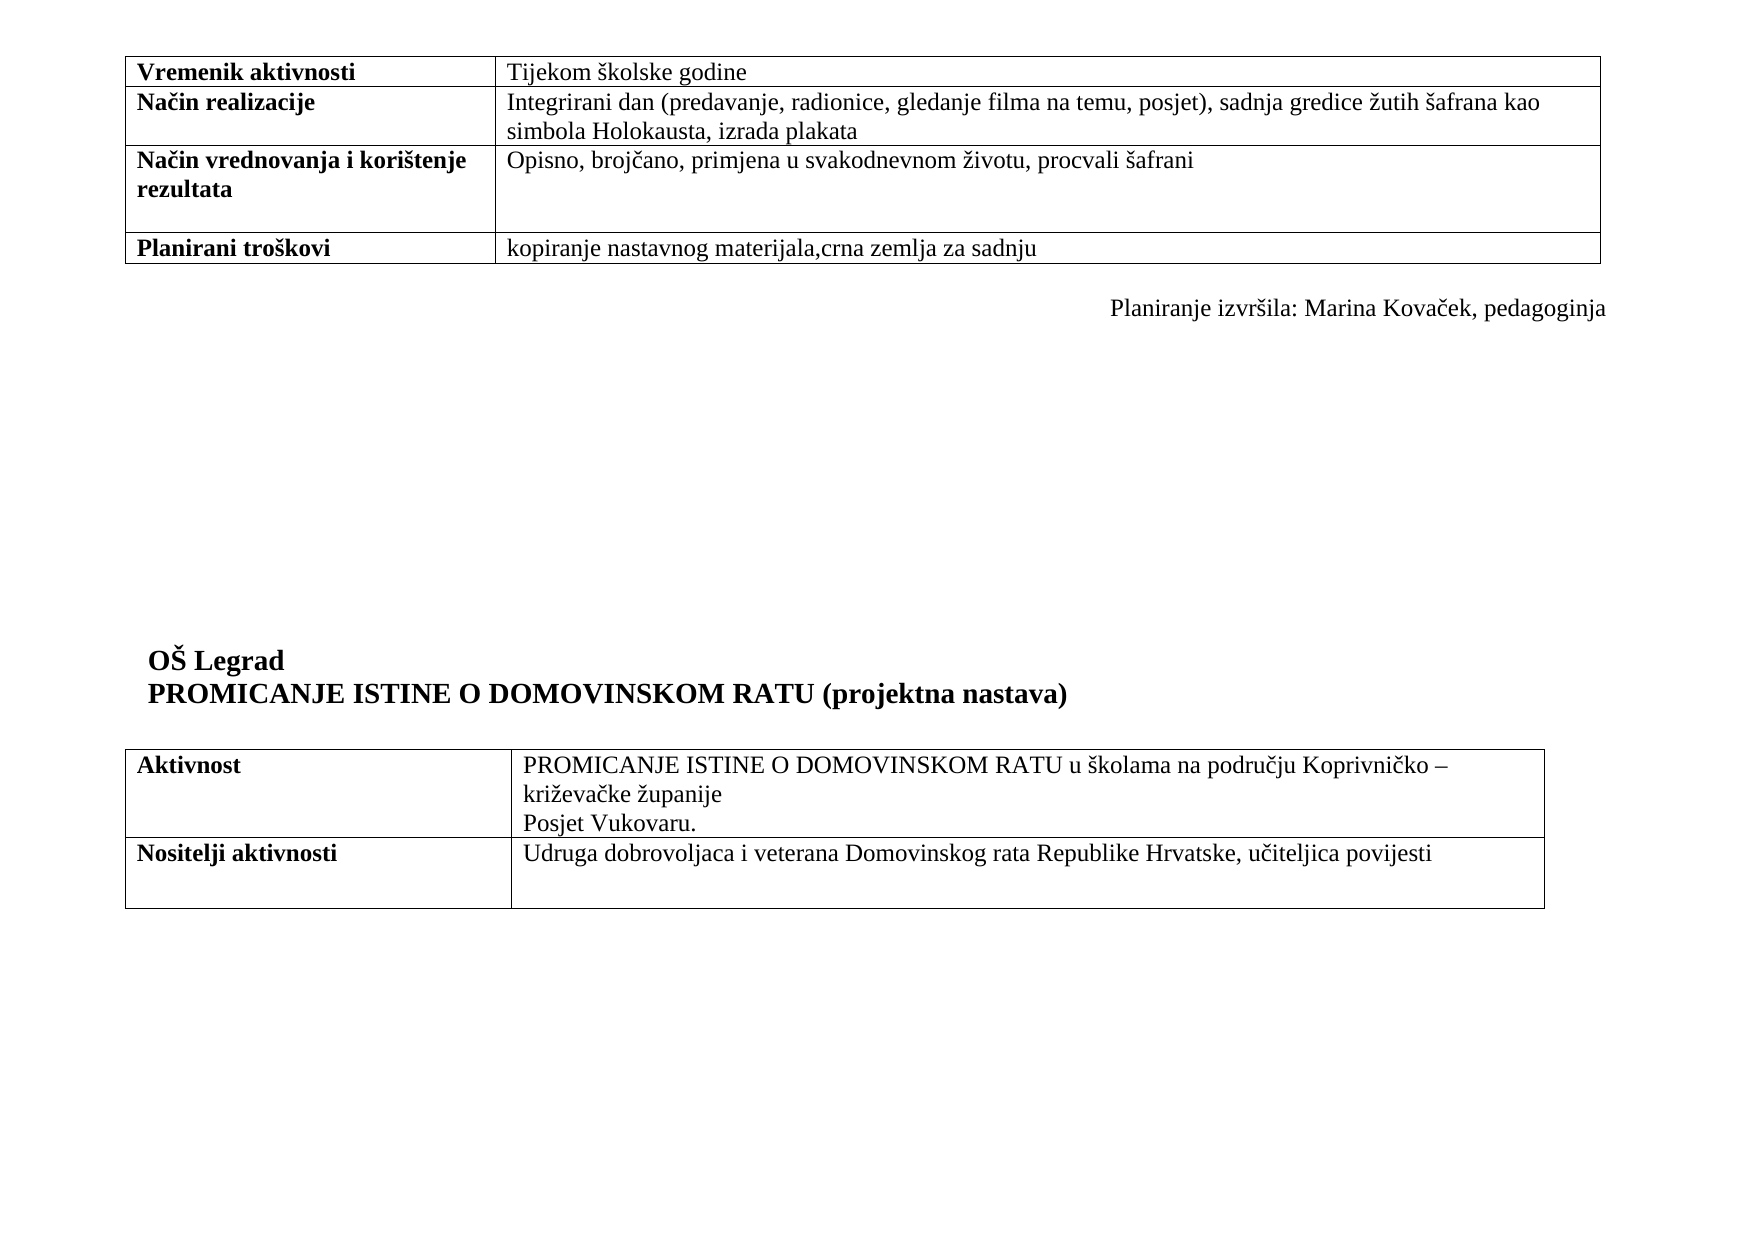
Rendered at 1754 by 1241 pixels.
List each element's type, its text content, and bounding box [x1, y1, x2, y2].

text PROMICANJE ISTINE O DOMOVINSKOM RATU (projektna nastava) [148, 676, 1606, 710]
table_cell Integrirani dan (predavanje, radionice, gledanje filma na temu, posjet), sadnja gredice žutih šafrana kao simbola Holokausta, izrada plakata [496, 87, 1600, 144]
table_cell Način realizacije [126, 87, 495, 144]
table_cell Planirani troškovi [126, 233, 495, 263]
table_cell Tijekom školske godine [496, 57, 1600, 86]
text Planiranje izvršila: Marina Kovaček, pedagoginja [148, 293, 1606, 322]
table_cell Vremenik aktivnosti [126, 57, 495, 86]
text OŠ Legrad [148, 643, 1606, 676]
table_header PROMICANJE ISTINE O DOMOVINSKOM RATU u školama na području Koprivničko – križevačke županije Posjet Vukovaru. [512, 750, 1544, 837]
table_cell Opisno, brojčano, primjena u svakodnevnom životu, procvali šafrani [496, 146, 1600, 232]
table_cell kopiranje nastavnog materijala,crna zemlja za sadnju [496, 233, 1600, 263]
table_cell Nositelji aktivnosti [126, 838, 511, 907]
table_cell Način vrednovanja i korištenje rezultata [126, 146, 495, 232]
table_cell Udruga dobrovoljaca i veterana Domovinskog rata Republike Hrvatske, učiteljica povijesti [512, 838, 1544, 907]
table_header Aktivnost [126, 750, 511, 837]
